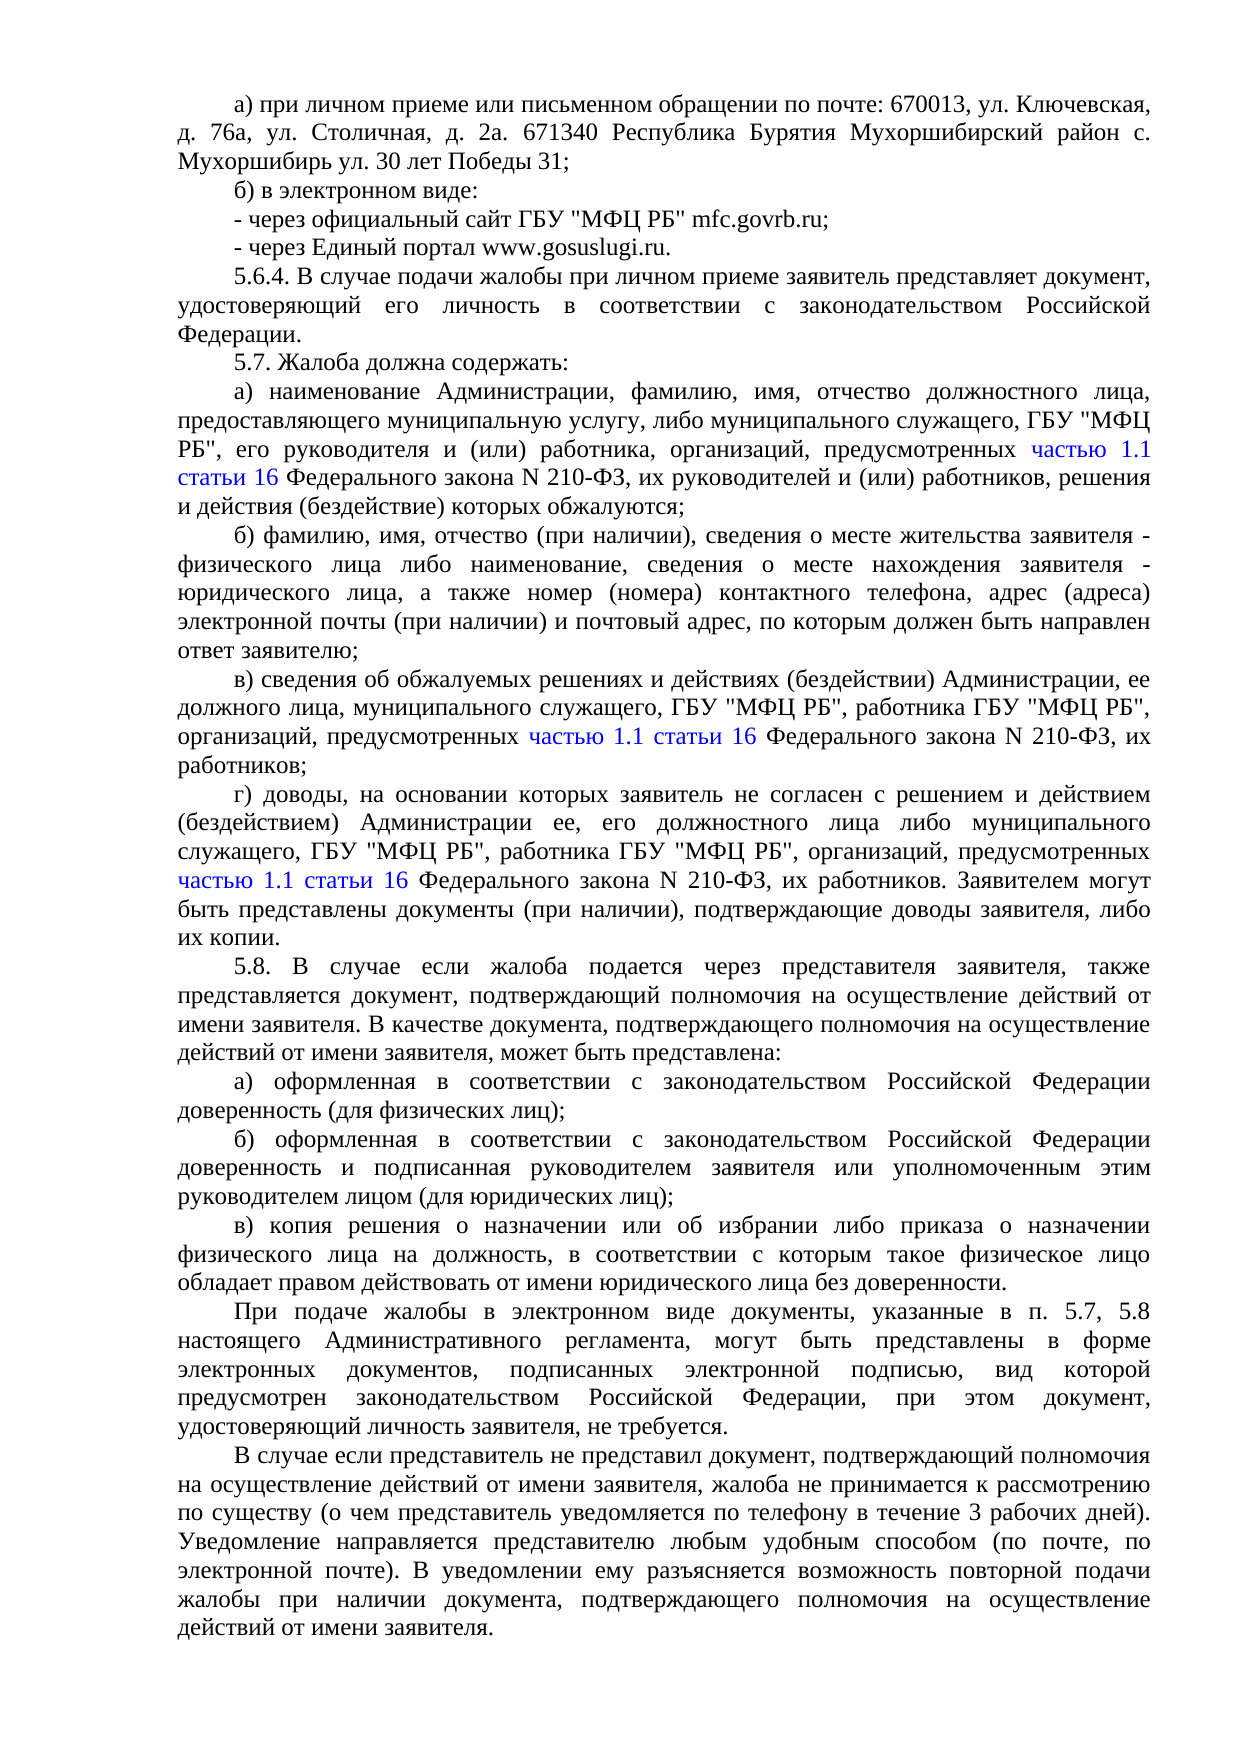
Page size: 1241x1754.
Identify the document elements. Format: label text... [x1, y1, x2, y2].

text в) сведения об обжалуемых решениях и действиях (бездействии) Администрации, ее должного лица, муниципального служащего, ГБУ "МФЦ РБ", работника ГБУ "МФЦ РБ", организаций, предусмотренных частью 1.1 статьи 16 Федерального закона N 210-ФЗ, их работников; [177, 664, 1152, 779]
text а) оформленная в соответствии с законодательством Российской Федерации доверенность (для физических лиц); [177, 1066, 1152, 1124]
text 5.7. Жалоба должна содержать: [177, 347, 1152, 376]
text - через официальный сайт ГБУ "МФЦ РБ" mfc.govrb.ru; [177, 204, 1152, 232]
text - через Единый портал www.gosuslugi.ru. [177, 232, 1152, 261]
text в) копия решения о назначении или об избрании либо приказа о назначении физического лица на должность, в соответствии с которым такое физическое лицо обладает правом действовать от имени юридического лица без доверенности. [177, 1210, 1152, 1296]
text а) наименование Администрации, фамилию, имя, отчество должностного лица, предоставляющего муниципальную услугу, либо муниципального служащего, ГБУ "МФЦ РБ", его руководителя и (или) работника, организаций, предусмотренных частью 1.1 статьи 16 Федерального закона N 210-ФЗ, их руководителей и (или) работников, решения и действия (бездействие) которых обжалуются; [177, 376, 1152, 520]
text а) при личном приеме или письменном обращении по почте: 670013, ул. Ключевская, д. 76а, ул. Столичная, д. 2а. 671340 Республика Бурятия Мухоршибирский район с. Мухоршибирь ул. 30 лет Победы 31; [177, 89, 1152, 175]
text 5.6.4. В случае подачи жалобы при личном приеме заявитель представляет документ, удостоверяющий его личность в соответствии с законодательством Российской Федерации. [177, 261, 1152, 347]
text 5.8. В случае если жалоба подается через представителя заявителя, также представляется документ, подтверждающий полномочия на осуществление действий от имени заявителя. В качестве документа, подтверждающего полномочия на осуществление действий от имени заявителя, может быть представлена: [177, 951, 1152, 1066]
text В случае если представитель не представил документ, подтверждающий полномочия на осуществление действий от имени заявителя, жалоба не принимается к рассмотрению по существу (о чем представитель уведомляется по телефону в течение 3 рабочих дней). Уведомление направляется представителю любым удобным способом (по почте, по электронной почте). В уведомлении ему разъясняется возможность повторной подачи жалобы при наличии документа, подтверждающего полномочия на осуществление действий от имени заявителя. [177, 1440, 1152, 1641]
text б) фамилию, имя, отчество (при наличии), сведения о месте жительства заявителя - физического лица либо наименование, сведения о месте нахождения заявителя - юридического лица, а также номер (номера) контактного телефона, адрес (адреса) электронной почты (при наличии) и почтовый адрес, по которым должен быть направлен ответ заявителю; [177, 520, 1152, 664]
text При подаче жалобы в электронном виде документы, указанные в п. 5.7, 5.8 настоящего Административного регламента, могут быть представлены в форме электронных документов, подписанных электронной подписью, вид которой предусмотрен законодательством Российской Федерации, при этом документ, удостоверяющий личность заявителя, не требуется. [177, 1296, 1152, 1440]
text б) в электронном виде: [177, 175, 1152, 204]
text г) доводы, на основании которых заявитель не согласен с решением и действием (бездействием) Администрации ее, его должностного лица либо муниципального служащего, ГБУ "МФЦ РБ", работника ГБУ "МФЦ РБ", организаций, предусмотренных частью 1.1 статьи 16 Федерального закона N 210-ФЗ, их работников. Заявителем могут быть представлены документы (при наличии), подтверждающие доводы заявителя, либо их копии. [177, 779, 1152, 951]
text б) оформленная в соответствии с законодательством Российской Федерации доверенность и подписанная руководителем заявителя или уполномоченным этим руководителем лицом (для юридических лиц); [177, 1124, 1152, 1210]
